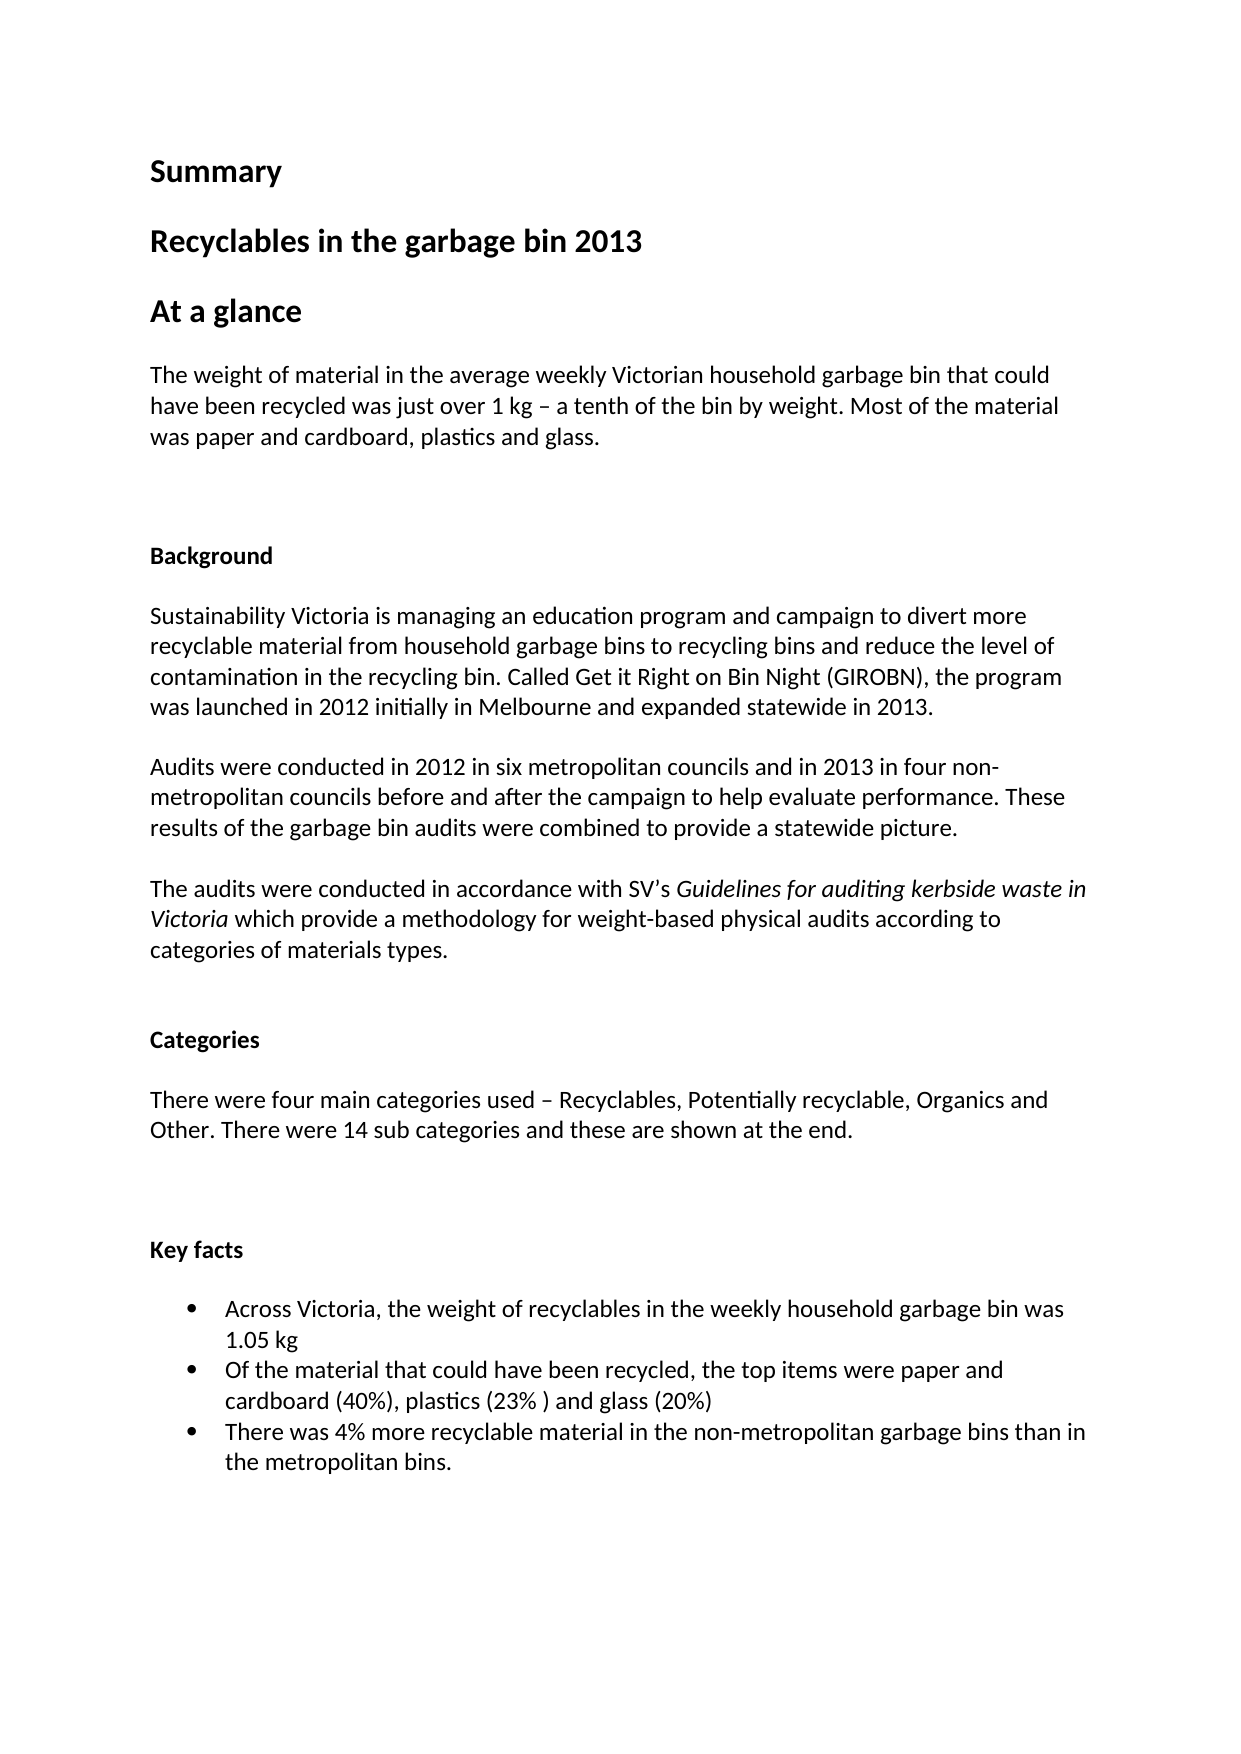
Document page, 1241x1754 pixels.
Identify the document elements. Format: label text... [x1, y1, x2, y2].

text The weight of material in the average weekly Victorian household garbage bin that could have been recycled was just over 1 kg – a tenth of the bin by weight. Most of the material was paper and cardboard, plastics and glass. [150, 360, 1090, 451]
text Audits were conducted in 2012 in six metropolitan councils and in 2013 in four non-metropolitan councils before and after the campaign to help evaluate performance. These results of the garbage bin audits were combined to provide a statewide picture. [150, 751, 1090, 843]
text Key facts [150, 1234, 1090, 1264]
text The audits were conducted in accordance with SV’s Guidelines for auditing kerbside waste in Victoria which provide a methodology for weight-based physical audits according to categories of materials types. [150, 873, 1090, 965]
text Recyclables in the garbage bin 2013 [150, 220, 1090, 261]
text There were four main categories used – Recyclables, Potentially recyclable, Organics and Other. There were 14 sub categories and these are shown at the end. [150, 1084, 1090, 1145]
text Sustainability Victoria is managing an education program and campaign to divert more recyclable material from household garbage bins to recycling bins and reduce the level of contamination in the recycling bin. Called Get it Right on Bin Night (GIROBN), the program was launched in 2012 initially in Melbourne and expanded statewide in 2013. [150, 600, 1090, 722]
text Background [150, 540, 1090, 571]
text At a glance [150, 290, 1090, 331]
text Summary [150, 150, 1090, 191]
list Of the material that could have been recycled, the top items were paper and cardboard (40%), plastics (23% ) and glass (20%) [187, 1355, 1090, 1416]
text Categories [150, 1024, 1090, 1055]
list Across Victoria, the weight of recyclables in the weekly household garbage bin was 1.05 kg [187, 1294, 1090, 1355]
list There was 4% more recyclable material in the non-metropolitan garbage bins than in the metropolitan bins. [187, 1416, 1090, 1477]
